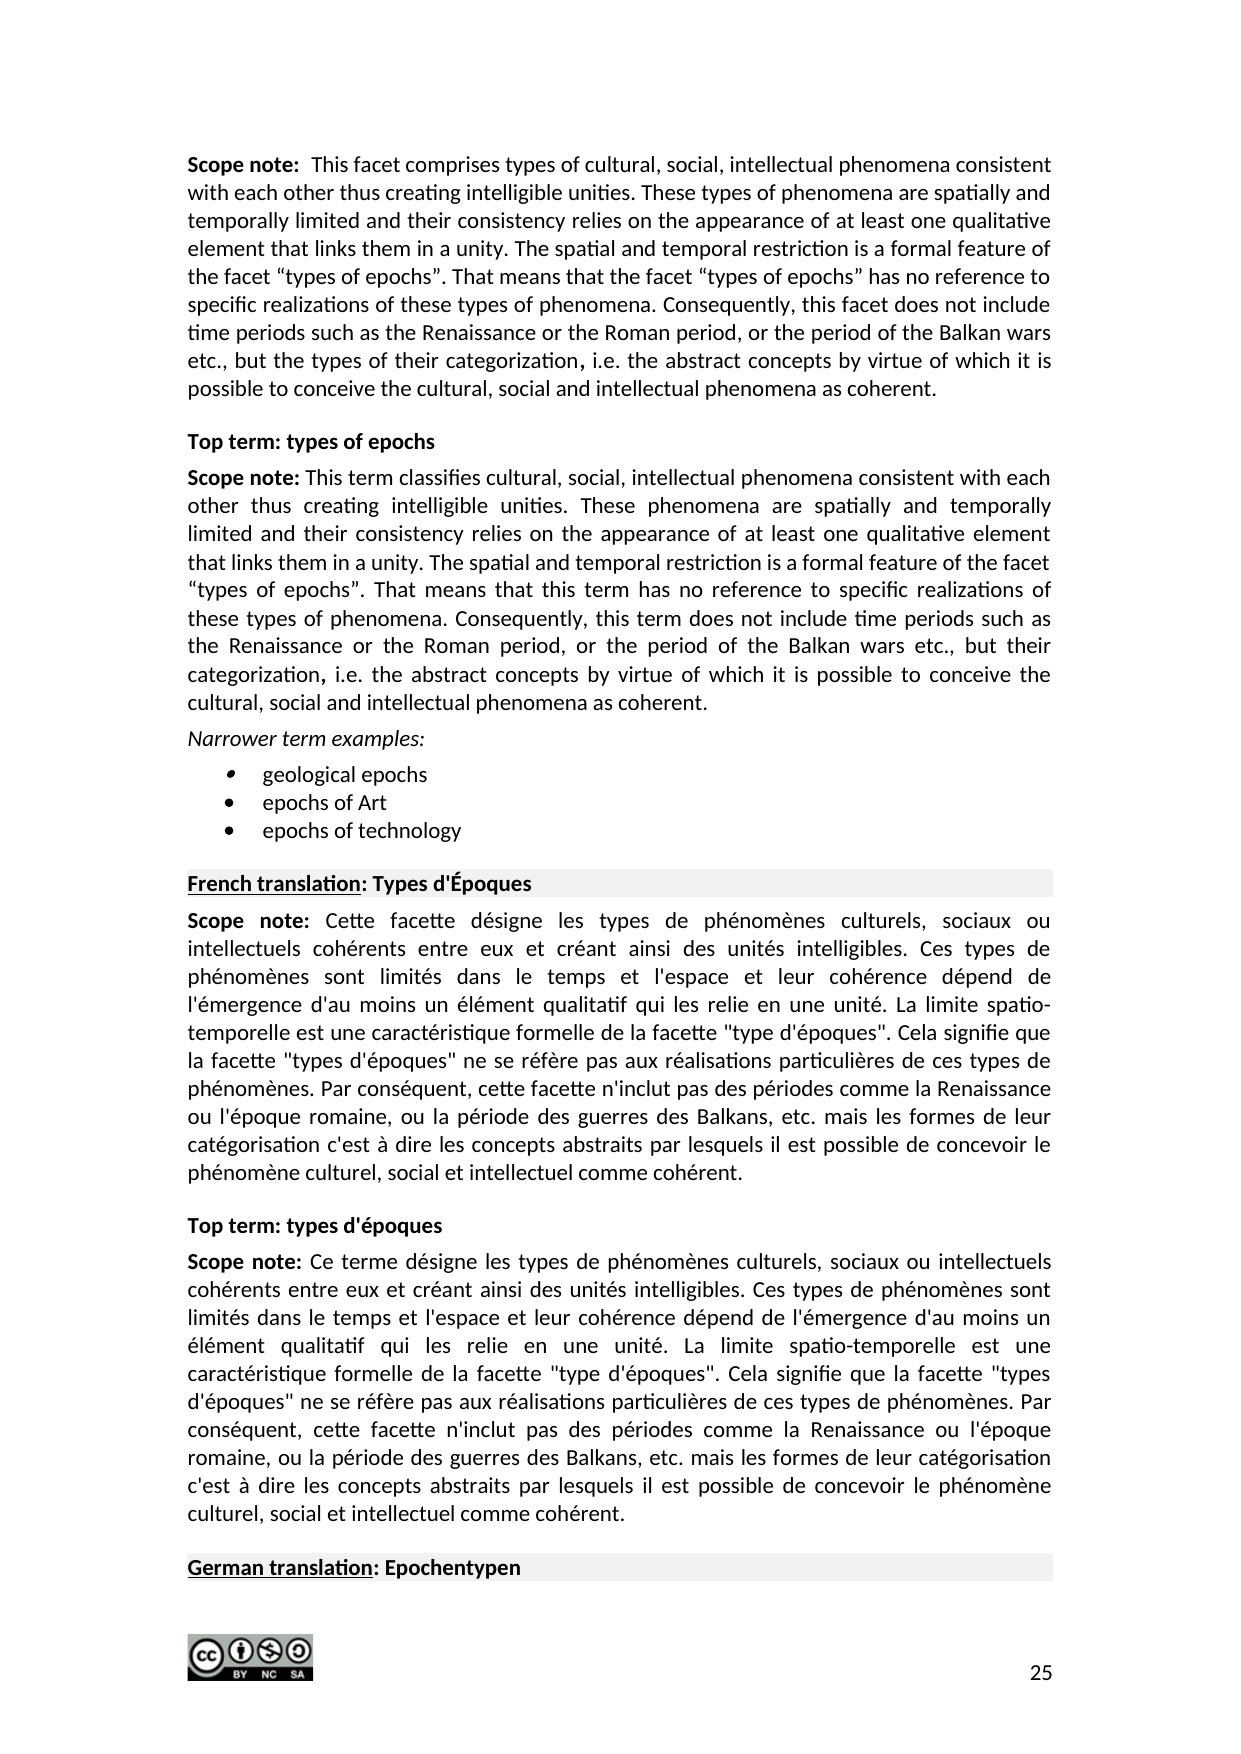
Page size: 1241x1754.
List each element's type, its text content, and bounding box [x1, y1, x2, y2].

text Top term: types of epochs [187, 427, 1053, 455]
list epochs of technology [225, 816, 1053, 844]
picture [187, 1634, 314, 1681]
text Top term: types d'époques [187, 1211, 1053, 1239]
text Narrower term examples: [187, 724, 1053, 752]
text Scope note: This term classifies cultural, social, intellectual phenomena consistent with each other thus creating intelligible unities. These phenomena are spatially and temporally limited and their consistency relies on the appearance of at least one qualitative element that links them in a unity. The spatial and temporal restriction is a formal feature of the facet “types of epochs”. That means that this term has no reference to specific realizations of these types of phenomena. Consequently, this term does not include time periods such as the Renaissance or the Roman period, or the period of the Balkan wars etc., but their categorization, i.e. the abstract concepts by virtue of which it is possible to conceive the cultural, social and intellectual phenomena as coherent. [187, 463, 1053, 716]
text Scope note: Ce terme désigne les types de phénomènes culturels, sociaux ou intellectuels cohérents entre eux et créant ainsi des unités intelligibles. Ces types de phénomènes sont limités dans le temps et l'espace et leur cohérence dépend de l'émergence d'au moins un élément qualitatif qui les relie en une unité. La limite spatio-temporelle est une caractéristique formelle de la facette "type d'époques". Cela signifie que la facette "types d'époques" ne se réfère pas aux réalisations particulières de ces types de phénomènes. Par conséquent, cette facette n'inclut pas des périodes comme la Renaissance ou l'époque romaine, ou la période des guerres des Balkans, etc. mais les formes de leur catégorisation c'est à dire les concepts abstraits par lesquels il est possible de concevoir le phénomène culturel, social et intellectuel comme cohérent. [187, 1247, 1053, 1528]
list epochs of Art [225, 788, 1053, 816]
text Scope note: This facet comprises types of cultural, social, intellectual phenomena consistent with each other thus creating intelligible unities. These types of phenomena are spatially and temporally limited and their consistency relies on the appearance of at least one qualitative element that links them in a unity. The spatial and temporal restriction is a formal feature of the facet “types of epochs”. That means that the facet “types of epochs” has no reference to specific realizations of these types of phenomena. Consequently, this facet does not include time periods such as the Renaissance or the Roman period, or the period of the Balkan wars etc., but the types of their categorization, i.e. the abstract concepts by virtue of which it is possible to conceive the cultural, social and intellectual phenomena as coherent. [187, 150, 1053, 402]
text German translation: Epochentypen [187, 1553, 1053, 1581]
text Scope note: Cette facette désigne les types de phénomènes culturels, sociaux ou intellectuels cohérents entre eux et créant ainsi des unités intelligibles. Ces types de phénomènes sont limités dans le temps et l'espace et leur cohérence dépend de l'émergence d'au moins un élément qualitatif qui les relie en une unité. La limite spatio-temporelle est une caractéristique formelle de la facette "type d'époques". Cela signifie que la facette "types d'époques" ne se réfère pas aux réalisations particulières de ces types de phénomènes. Par conséquent, cette facette n'inclut pas des périodes comme la Renaissance ou l'époque romaine, ou la période des guerres des Balkans, etc. mais les formes de leur catégorisation c'est à dire les concepts abstraits par lesquels il est possible de concevoir le phénomène culturel, social et intellectuel comme cohérent. [187, 906, 1053, 1186]
list geological epochs [225, 760, 1053, 788]
text French translation: Types d'Époques [187, 869, 1053, 897]
